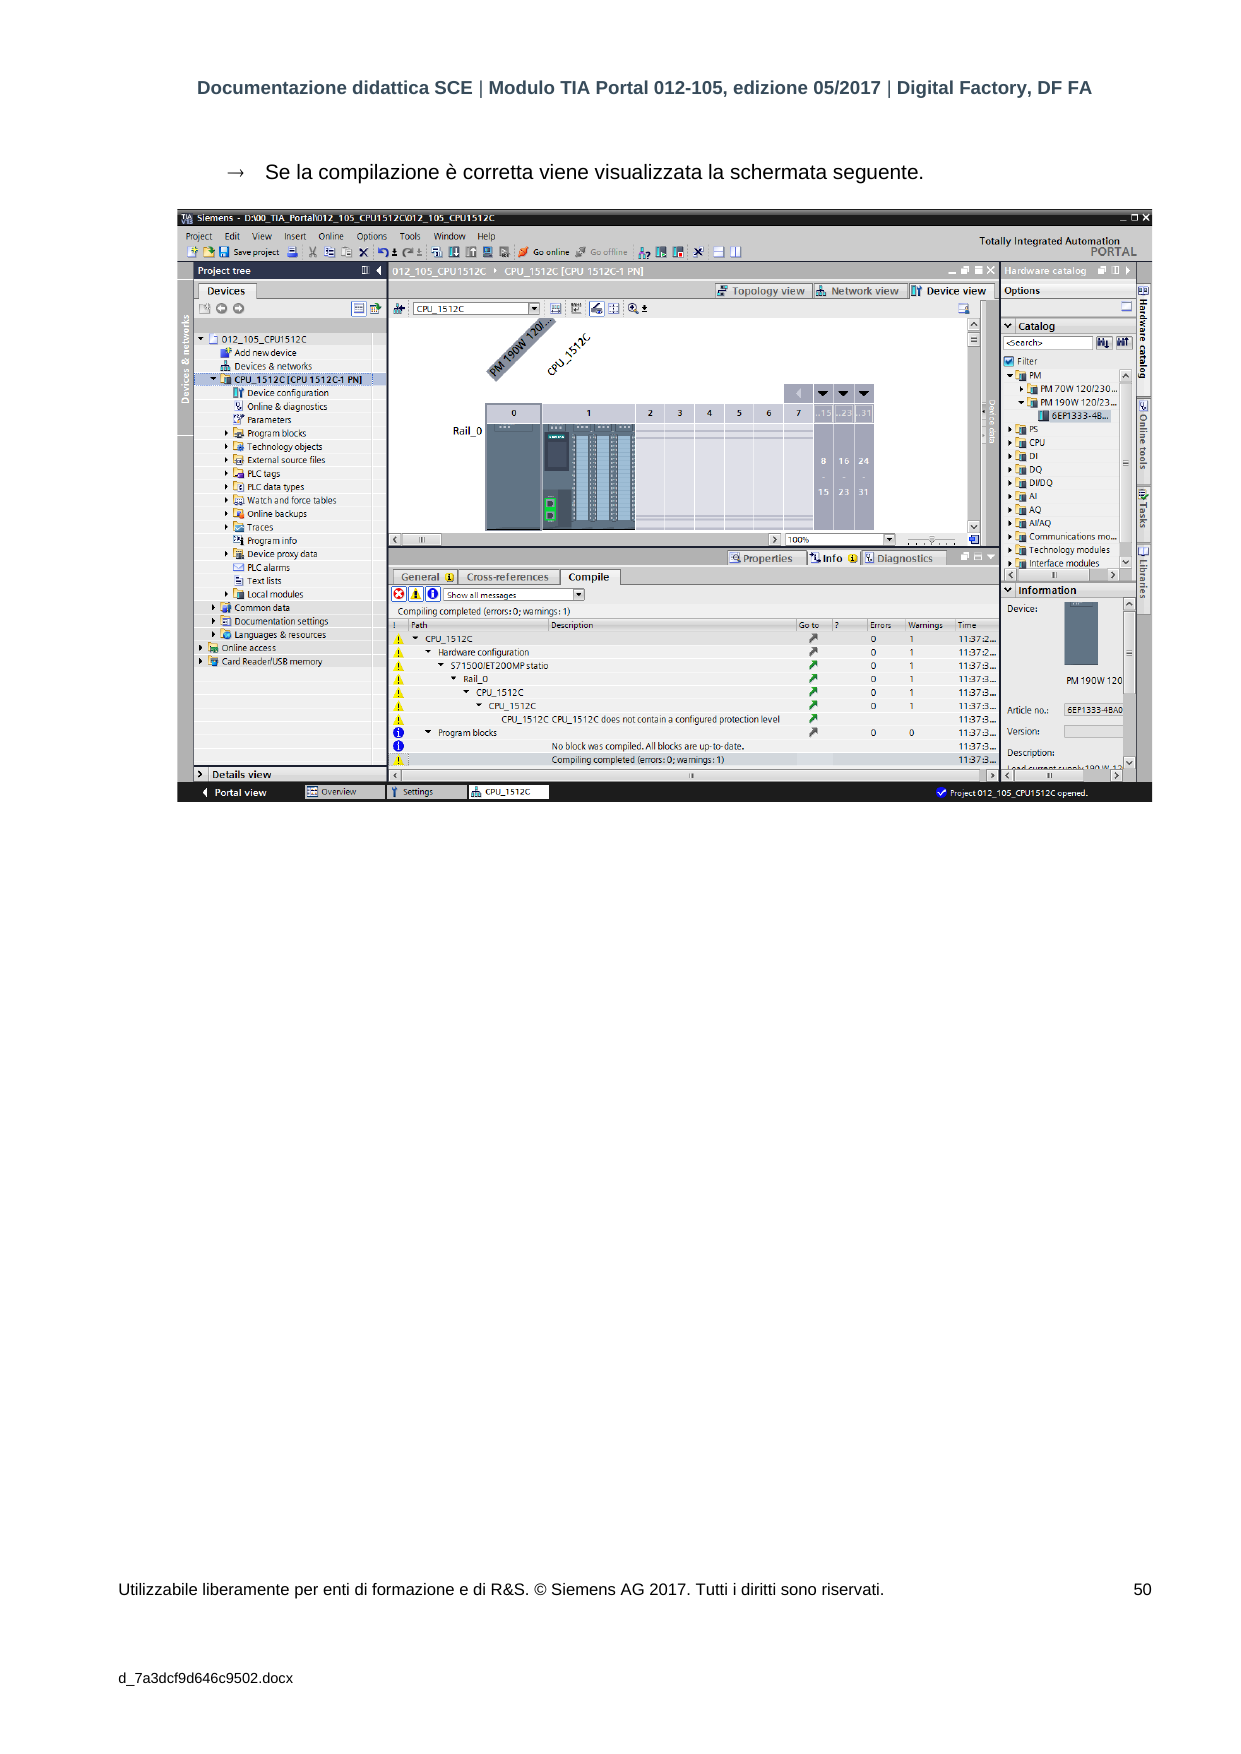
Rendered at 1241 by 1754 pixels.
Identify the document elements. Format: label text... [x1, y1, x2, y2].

picture [177, 208, 1153, 802]
text Se la compilazione è corretta viene visualizzata la schermata seguente. [227, 160, 1092, 184]
